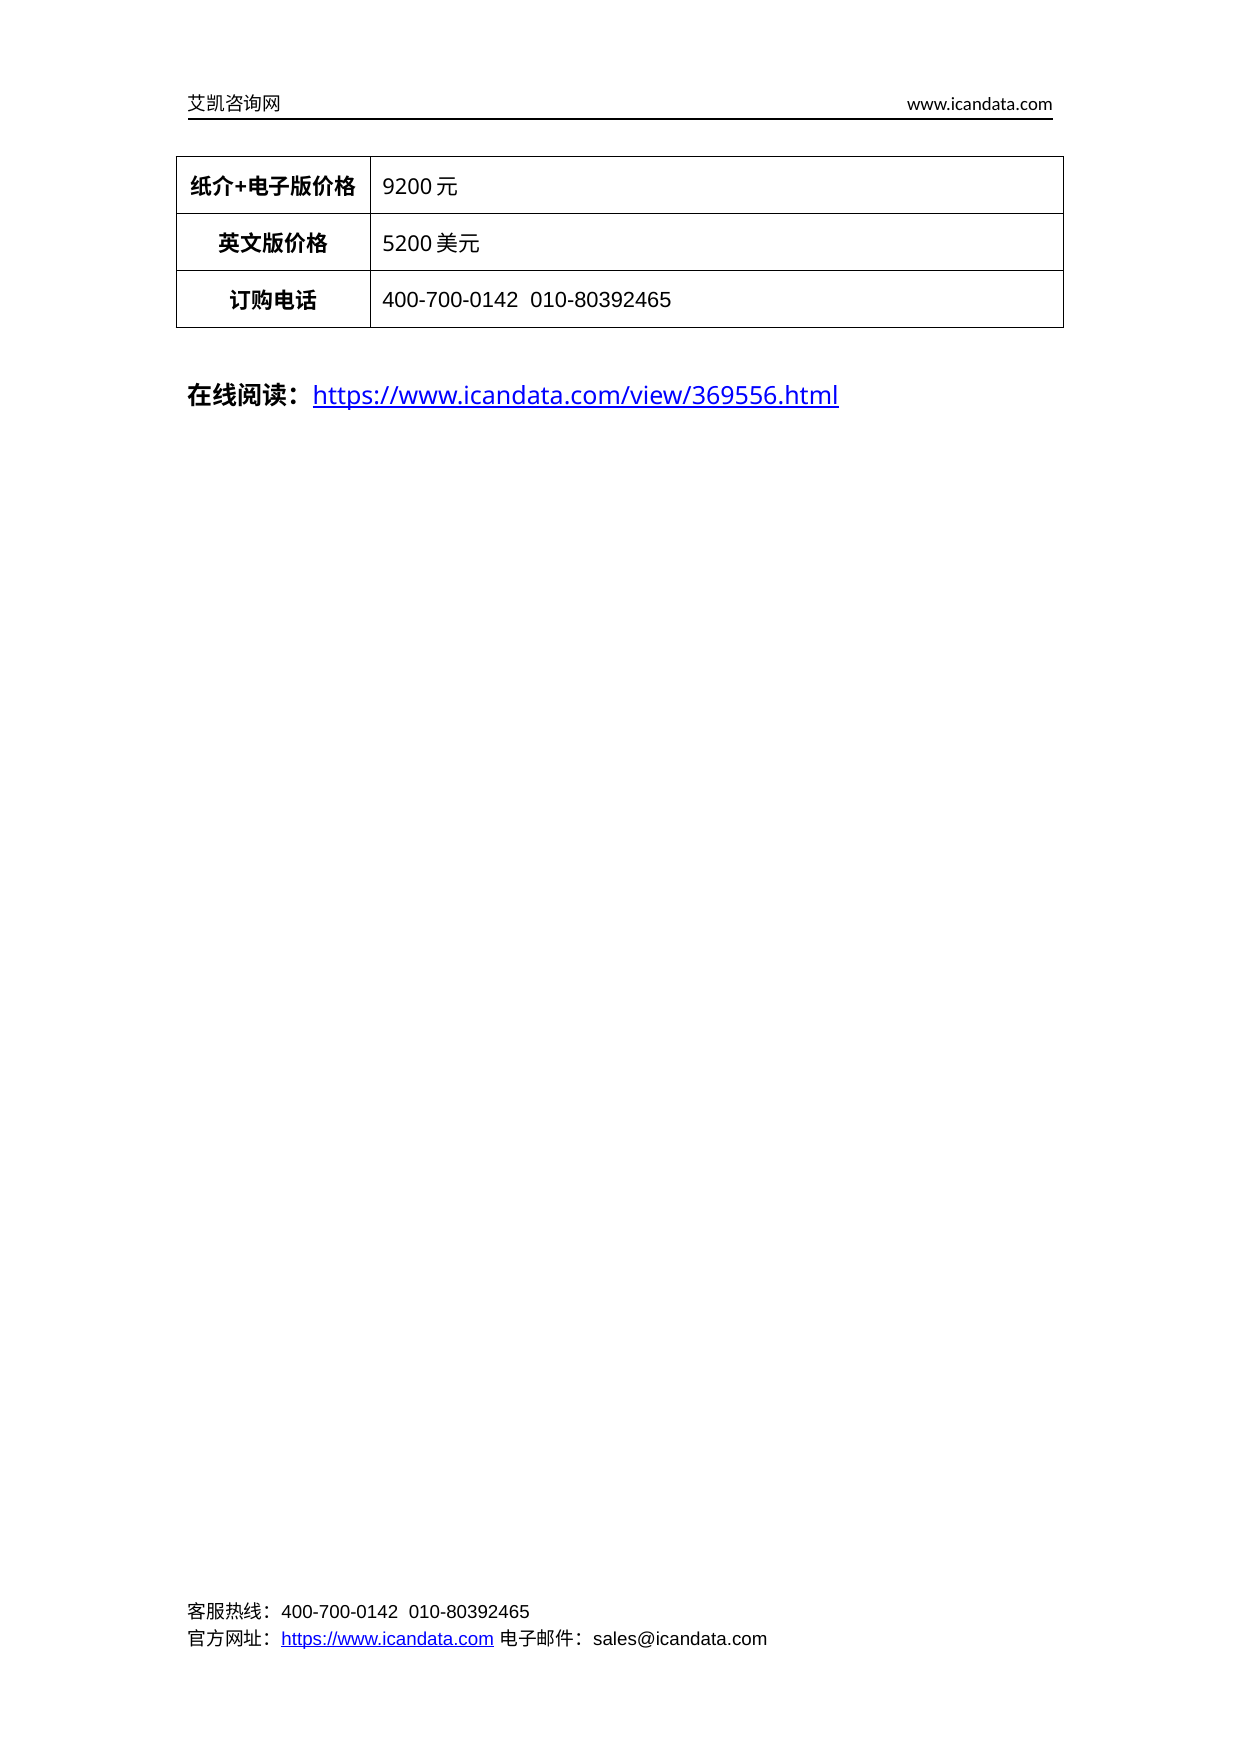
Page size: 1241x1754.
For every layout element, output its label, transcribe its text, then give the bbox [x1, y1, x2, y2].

table_cell 5200美元 [371, 214, 1063, 270]
text 在线阅读：https://www.icandata.com/view/369556.html [187, 361, 1053, 426]
table_cell 400-700-0142 010-80392465 [371, 271, 1063, 327]
table_cell 英文版价格 [177, 214, 370, 270]
table_cell 订购电话 [177, 271, 370, 327]
table_cell 纸介+电子版价格 [177, 157, 370, 213]
table_cell 9200元 [371, 157, 1063, 213]
